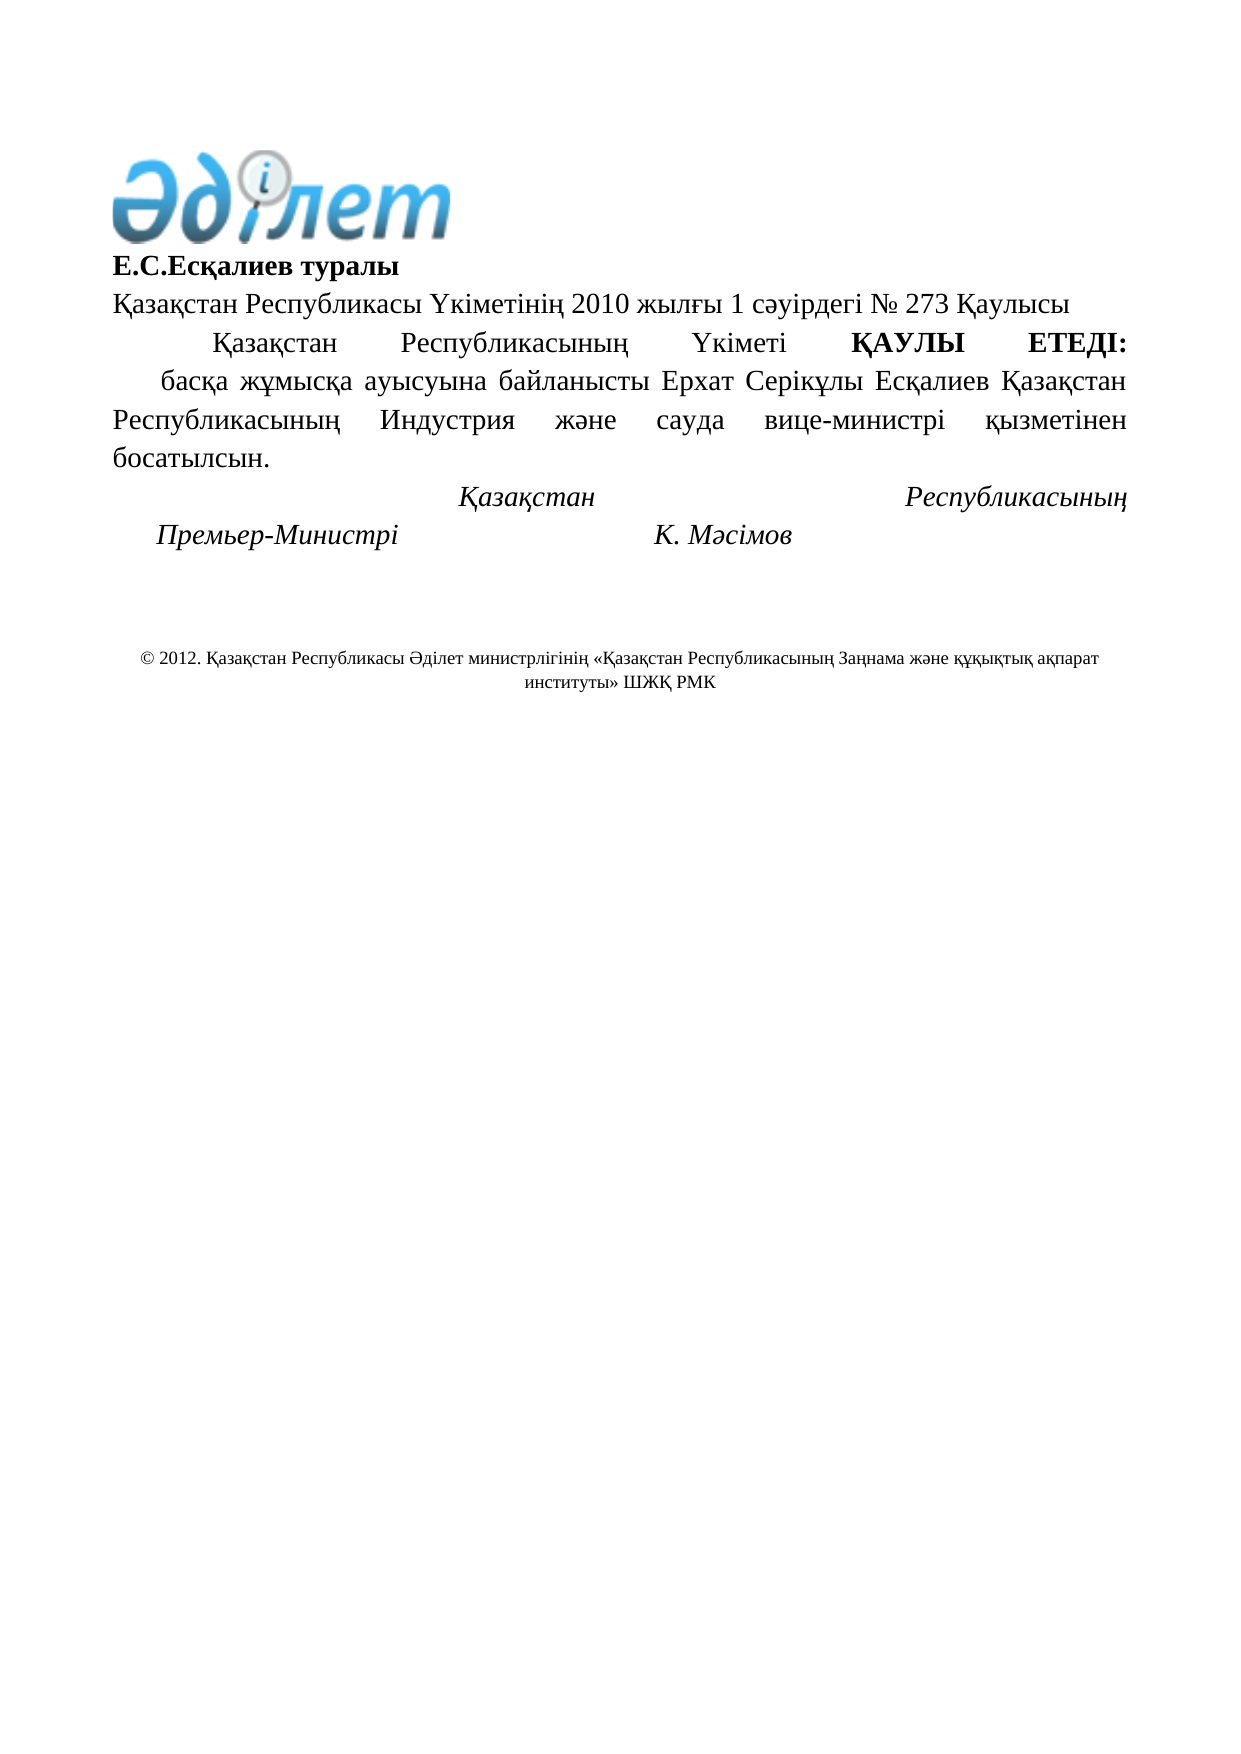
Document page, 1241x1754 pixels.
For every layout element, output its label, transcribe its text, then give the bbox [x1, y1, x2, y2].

text Е.С.Есқалиев туралы [112, 248, 1128, 281]
picture [112, 150, 451, 244]
text Қазақстан Республикасының Үкіметі ҚАУЛЫ ЕТЕДІ: басқа жұмысқа ауысуына байланысты Ерхат Серікұлы Есқалиев Қазақстан Республикасының Индустрия және сауда вице-министрі қызметінен босатылсын. [112, 325, 1128, 474]
text Қазақстан Республикасының Премьер-Министрі К. Мәсімов [112, 479, 1128, 551]
text © 2012. Қазақстан Республикасы Әділет министрлігінің «Қазақстан Республикасының Заңнама және құқықтық ақпарат институты» ШЖҚ РМК [112, 647, 1128, 693]
text Қазақстан Республикасы Үкіметінің 2010 жылғы 1 сәуірдегі № 273 Қаулысы [112, 286, 1128, 320]
